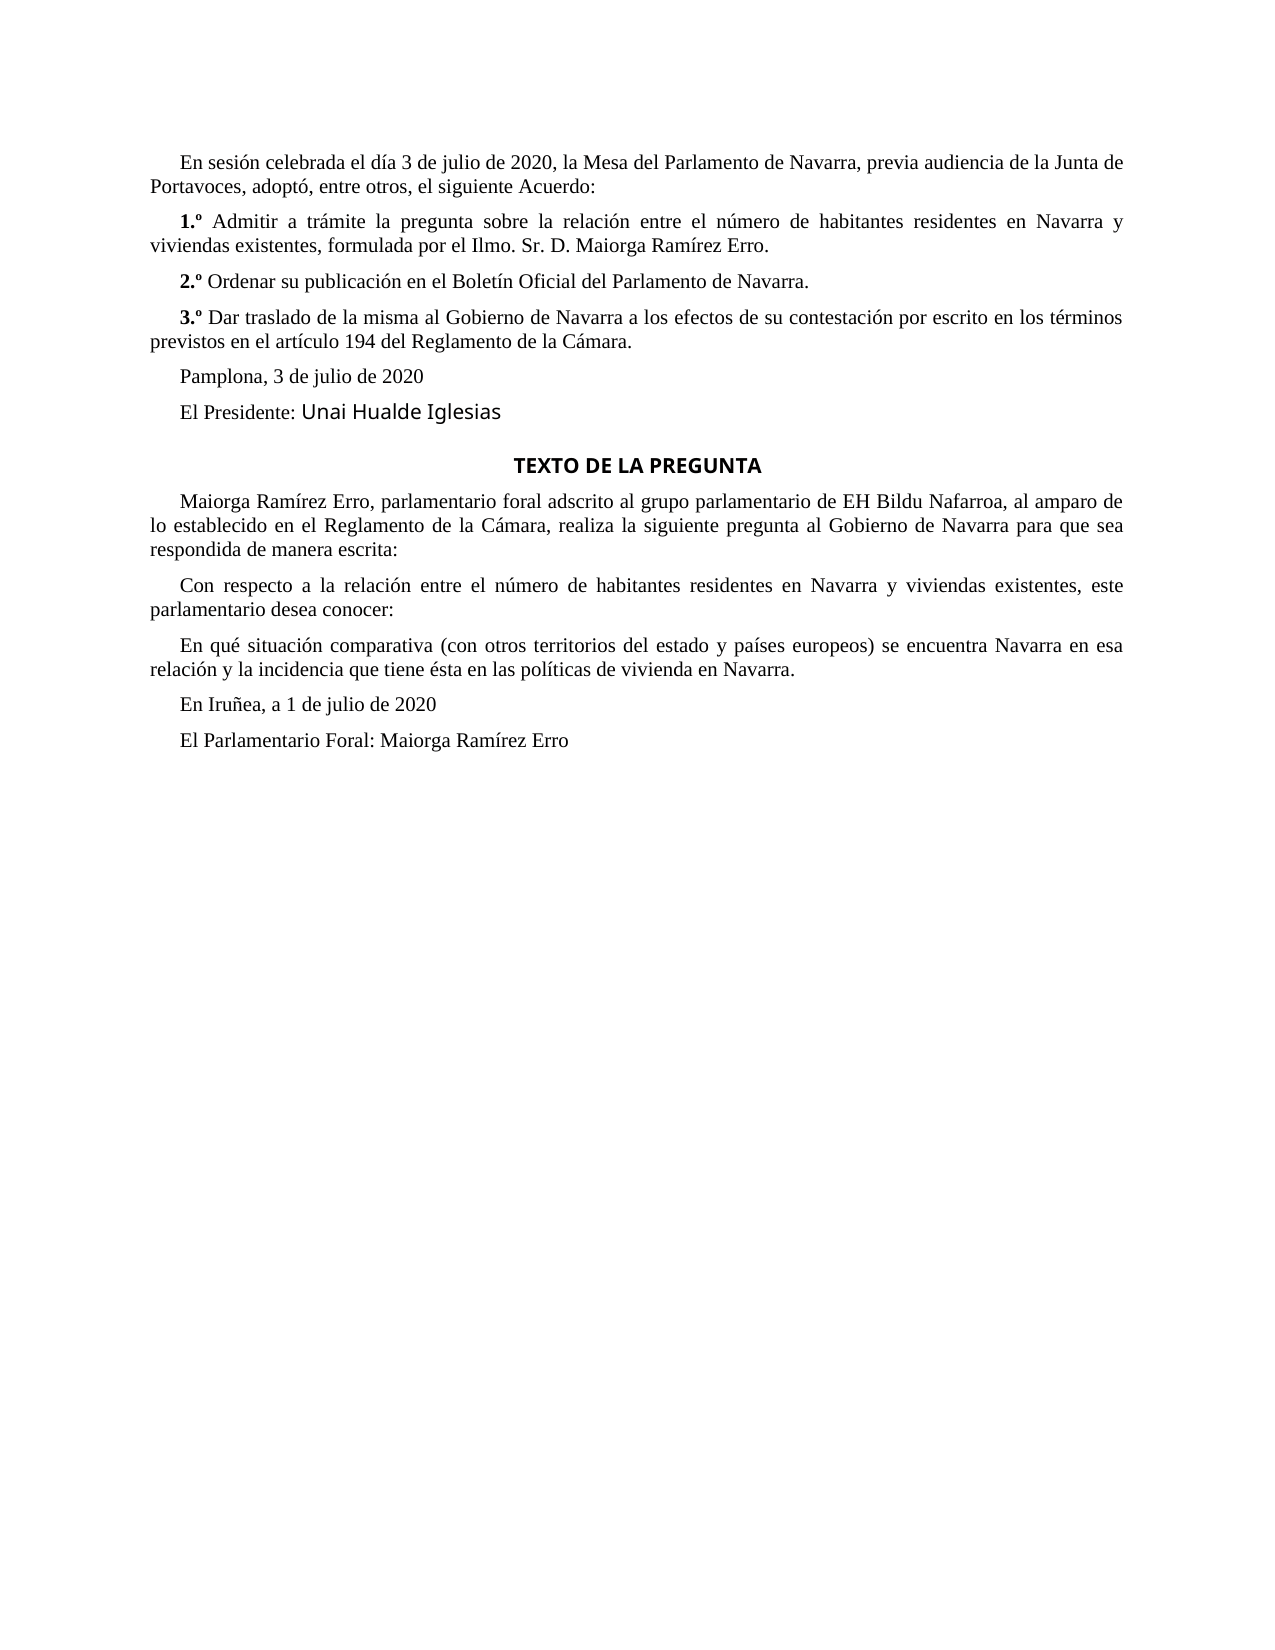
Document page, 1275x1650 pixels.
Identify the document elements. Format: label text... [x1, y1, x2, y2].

text 1.º Admitir a trámite la pregunta sobre la relación entre el número de habitantes residentes en Navarra y viviendas existentes, formulada por el Ilmo. Sr. D. Maiorga Ramírez Erro. [150, 210, 1125, 258]
text En Iruñea, a 1 de julio de 2020 [150, 693, 1125, 717]
text Pamplona, 3 de julio de 2020 [150, 365, 1125, 389]
text El Presidente: Unai Hualde Iglesias [150, 401, 1125, 424]
text En sesión celebrada el día 3 de julio de 2020, la Mesa del Parlamento de Navarra, previa audiencia de la Junta de Portavoces, adoptó, entre otros, el siguiente Acuerdo: [150, 150, 1125, 198]
text 2.º Ordenar su publicación en el Boletín Oficial del Parlamento de Navarra. [150, 269, 1125, 293]
text Maiorga Ramírez Erro, parlamentario foral adscrito al grupo parlamentario de EH Bildu Nafarroa, al amparo de lo establecido en el Reglamento de la Cámara, realiza la siguiente pregunta al Gobierno de Navarra para que sea respondida de manera escrita: [150, 490, 1125, 562]
text Con respecto a la relación entre el número de habitantes residentes en Navarra y viviendas existentes, este parlamentario desea conocer: [150, 573, 1125, 621]
text El Parlamentario Foral: Maiorga Ramírez Erro [150, 728, 1125, 752]
text 3.º Dar traslado de la misma al Gobierno de Navarra a los efectos de su contestación por escrito en los términos previstos en el artículo 194 del Reglamento de la Cámara. [150, 305, 1125, 353]
text En qué situación comparativa (con otros territorios del estado y países europeos) se encuentra Navarra en esa relación y la incidencia que tiene ésta en las políticas de vivienda en Navarra. [150, 633, 1125, 681]
text TEXTO DE LA PREGUNTA [150, 454, 1125, 478]
